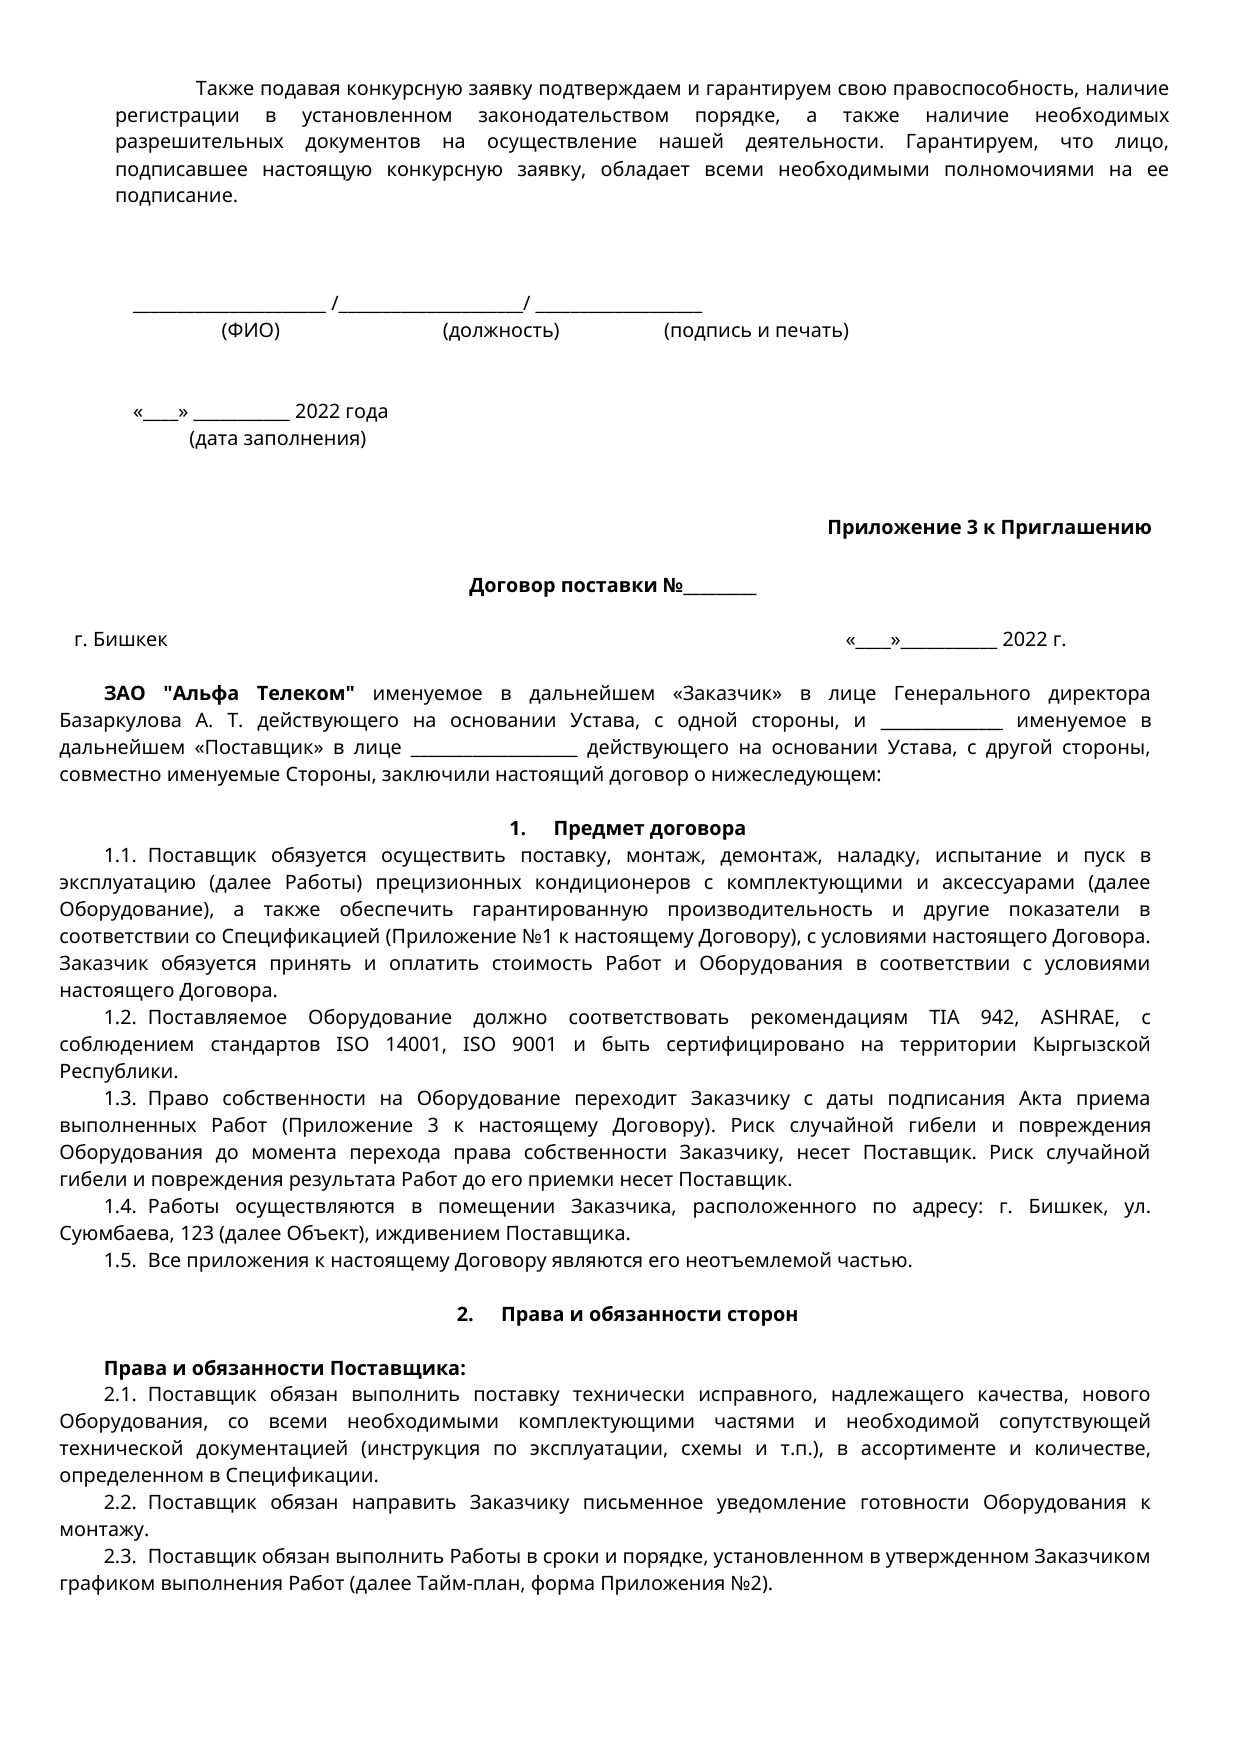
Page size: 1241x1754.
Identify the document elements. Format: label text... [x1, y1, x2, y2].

text ЗАО "Альфа Телеком" именуемое в дальнейшем «Заказчик» в лице Генерального директора Базаркулова А. Т. действующего на основании Устава, с одной стороны, и _______________ именуемое в дальнейшем «Поставщик» в лице ___________________ действующего на основании Устава, с другой стороны, совместно именуемые Стороны, заключили настоящий договор о нижеследующем: [59, 679, 1152, 787]
list Права и обязанности Поставщика: [59, 1354, 1152, 1381]
text г. Бишкек «____»___________ 2022 г. [74, 625, 1152, 652]
text «____» ___________ 2022 года [74, 398, 1152, 424]
list Право собственности на Оборудование переходит Заказчику с даты подписания Акта приема выполненных Работ (Приложение 3 к настоящему Договору). Риск случайной гибели и повреждения Оборудования до момента перехода права собственности Заказчику, несет Поставщик. Риск случайной гибели и повреждения результата Работ до его приемки несет Поставщик. [59, 1084, 1152, 1192]
text Приложение 3 к Приглашению [148, 513, 1152, 540]
text (дата заполнения) [74, 424, 1152, 452]
list Все приложения к настоящему Договору являются его неотъемлемой частью. [59, 1246, 1152, 1273]
list Предмет договора [59, 814, 1152, 841]
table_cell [104, 74, 1181, 290]
list Поставляемое Оборудование должно соответствовать рекомендациям TIA 942, ASHRAE, с соблюдением стандартов ISO 14001, ISO 9001 и быть сертифицировано на территории Кыргызской Республики. [59, 1003, 1152, 1084]
text ______________________ /_____________________/ ___________________ [74, 290, 1152, 317]
list Поставщик обязан направить Заказчику письменное уведомление готовности Оборудования к монтажу. [59, 1489, 1152, 1543]
text Договор поставки №_________ [74, 571, 1152, 598]
list Работы осуществляются в помещении Заказчика, расположенного по адресу: г. Бишкек, ул. Суюмбаева, 123 (далее Объект), иждивением Поставщика. [59, 1192, 1152, 1246]
list Права и обязанности сторон [59, 1300, 1152, 1327]
text (ФИО) (должность) (подпись и печать) [148, 317, 1152, 344]
list Поставщик обязан выполнить Работы в сроки и порядке, установленном в утвержденном Заказчиком графиком выполнения Работ (далее Тайм-план, форма Приложения №2). [59, 1543, 1152, 1597]
list Поставщик обязан выполнить поставку технически исправного, надлежащего качества, нового Оборудования, со всеми необходимыми комплектующими частями и необходимой сопутствующей технической документацией (инструкция по эксплуатации, схемы и т.п.), в ассортименте и количестве, определенном в Спецификации. [59, 1381, 1152, 1489]
list Поставщик обязуется осуществить поставку, монтаж, демонтаж, наладку, испытание и пуск в эксплуатацию (далее Работы) прецизионных кондиционеров с комплектующими и аксессуарами (далее Оборудование), а также обеспечить гарантированную производительность и другие показатели в соответствии со Спецификацией (Приложение №1 к настоящему Договору), с условиями настоящего Договора. Заказчик обязуется принять и оплатить стоимость Работ и Оборудования в соответствии с условиями настоящего Договора. [59, 841, 1152, 1003]
